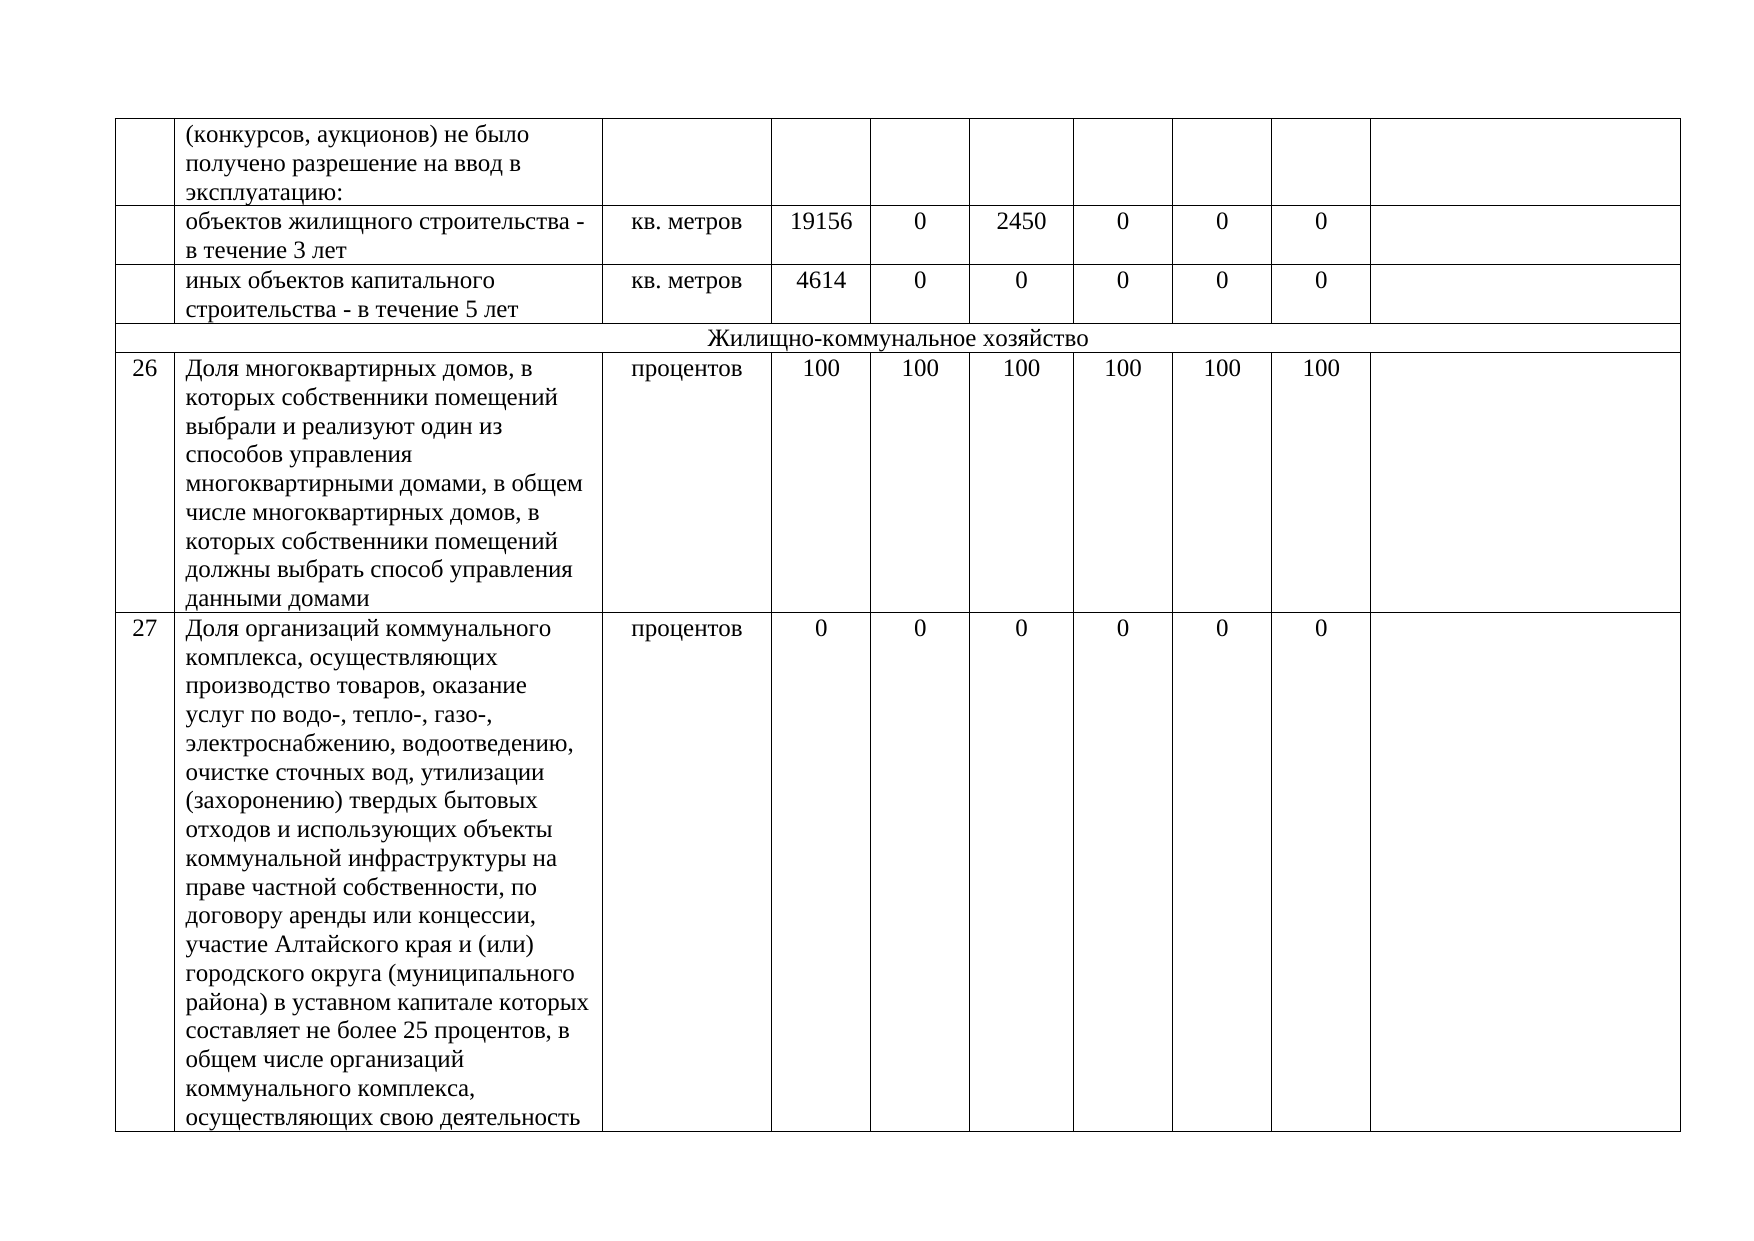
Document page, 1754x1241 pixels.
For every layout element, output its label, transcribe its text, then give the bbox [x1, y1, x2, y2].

table_cell [1173, 119, 1271, 205]
table_cell [772, 119, 870, 205]
table_cell [1371, 613, 1680, 1131]
table_cell 100 [1272, 353, 1370, 612]
table_cell 0 [871, 265, 969, 322]
table_cell 0 [1272, 613, 1370, 1131]
table_cell 100 [871, 353, 969, 612]
table_cell 25 [116, 119, 174, 205]
table_cell 0 [871, 613, 969, 1131]
table_cell 0 [1272, 206, 1370, 264]
table_cell 2450 [970, 206, 1073, 264]
table_cell 26 [116, 353, 174, 612]
table_cell [603, 119, 771, 205]
table_cell процентов [603, 613, 771, 1131]
table_cell объектов жилищного строительства - в течение 3 лет [175, 206, 602, 264]
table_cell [175, 613, 602, 1131]
table_cell 0 [1074, 265, 1172, 322]
table_cell 100 [970, 353, 1073, 612]
table_cell 27 [116, 613, 174, 1131]
table_cell [1371, 353, 1680, 612]
table_cell 0 [1173, 613, 1271, 1131]
table_cell процентов [603, 353, 771, 612]
table_cell Жилищно-коммунальное хозяйство [116, 324, 1680, 352]
table_cell [116, 265, 174, 322]
table_cell [871, 119, 969, 205]
table_cell Доля многоквартирных домов, в которых собственники помещений выбрали и реализуют один из способов управления многоквартирными домами, в общем числе многоквартирных домов, в которых собственники помещений должны выбрать способ управления данными домами [175, 353, 602, 612]
table_cell 0 [871, 206, 969, 264]
table_cell 0 [1272, 265, 1370, 322]
table_cell 0 [772, 613, 870, 1131]
table_cell 0 [970, 265, 1073, 322]
table_cell [116, 206, 174, 264]
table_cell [175, 119, 602, 205]
table_cell кв. метров [603, 265, 771, 322]
table_cell 0 [1173, 206, 1271, 264]
table_cell 0 [1074, 613, 1172, 1131]
table_cell [1074, 119, 1172, 205]
table_cell 4614 [772, 265, 870, 322]
table_cell [970, 119, 1073, 205]
table_cell [1371, 119, 1680, 205]
table_cell 100 [772, 353, 870, 612]
table_cell 100 [1173, 353, 1271, 612]
table_cell 0 [1074, 206, 1172, 264]
table_cell [1272, 119, 1370, 205]
table_cell 0 [970, 613, 1073, 1131]
table_cell иных объектов капитального строительства - в течение 5 лет [175, 265, 602, 322]
table_cell 100 [1074, 353, 1172, 612]
table_cell [1371, 265, 1680, 322]
table_cell [1371, 206, 1680, 264]
table_cell кв. метров [603, 206, 771, 264]
table_cell 19156 [772, 206, 870, 264]
table_cell 0 [1173, 265, 1271, 322]
